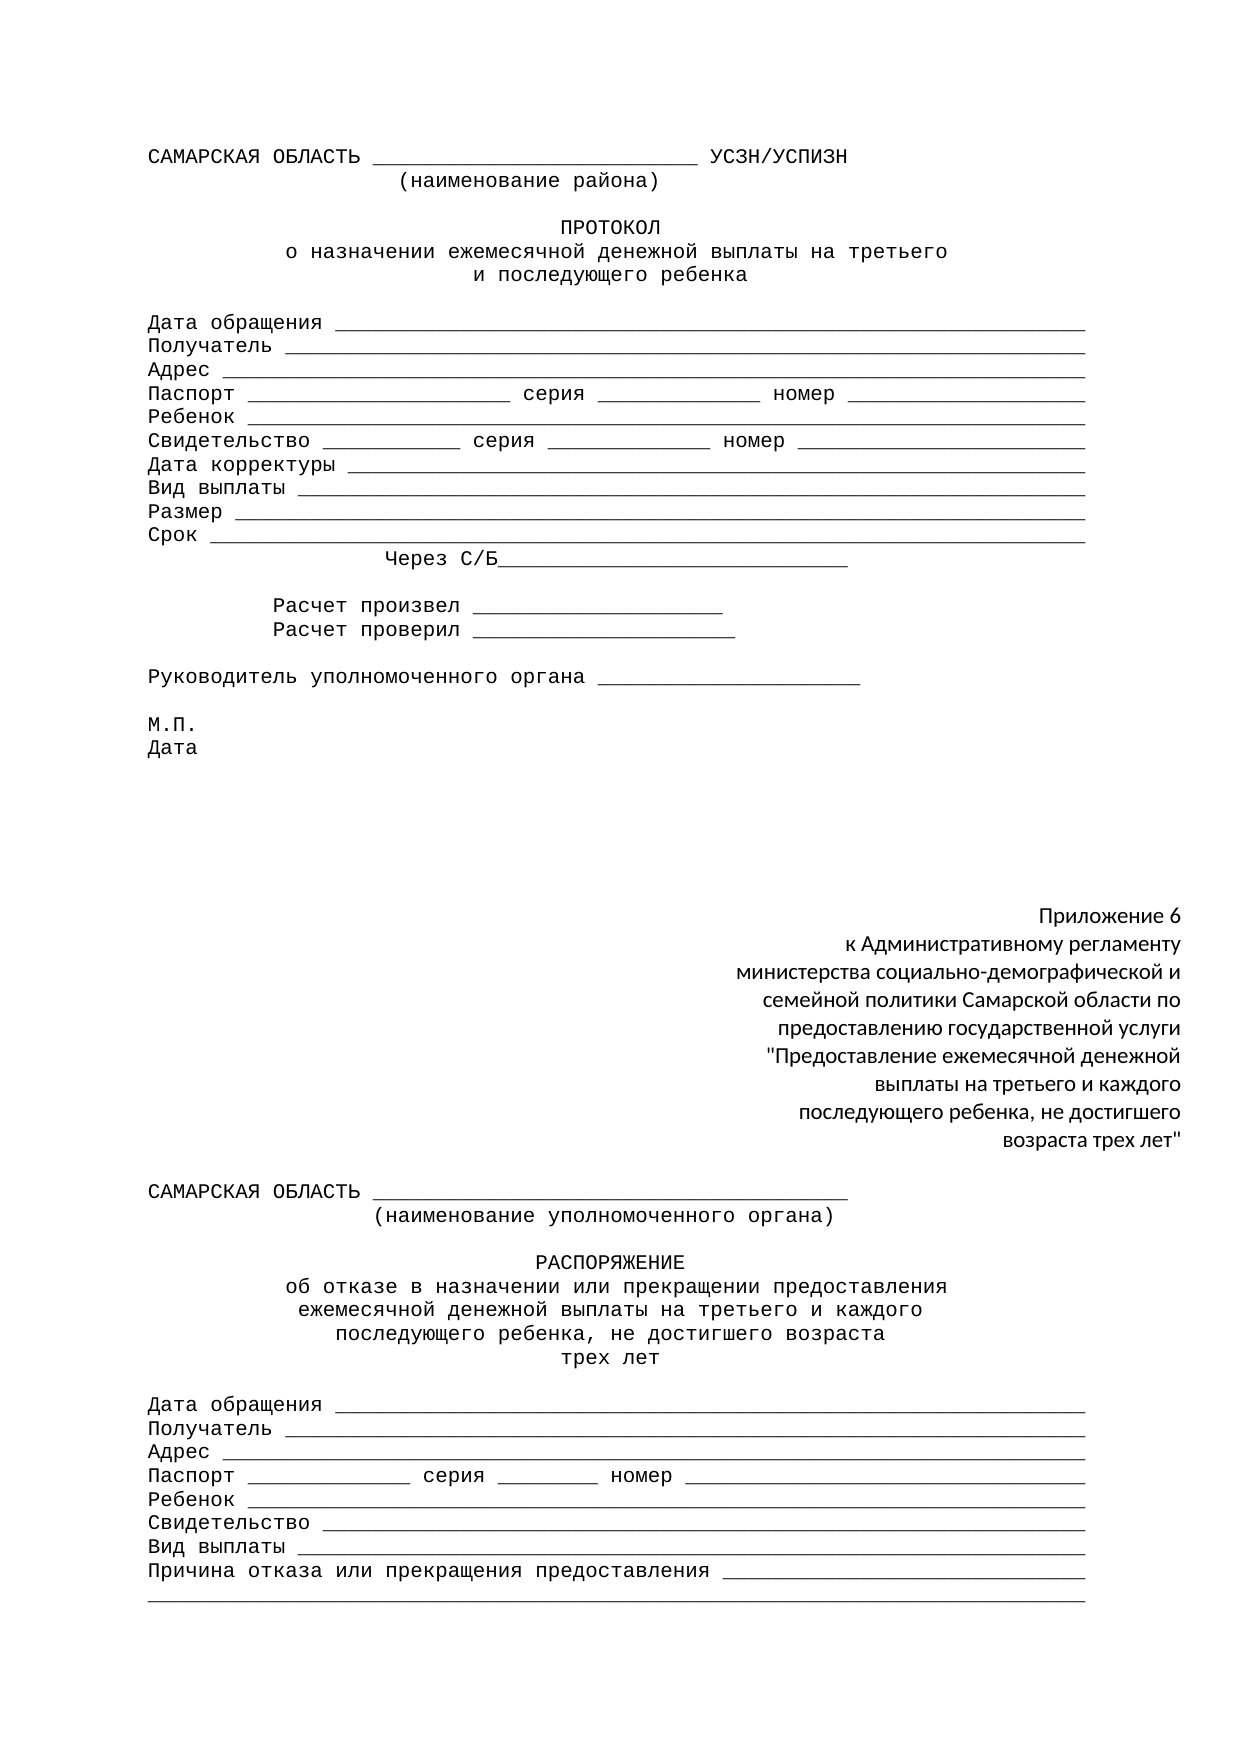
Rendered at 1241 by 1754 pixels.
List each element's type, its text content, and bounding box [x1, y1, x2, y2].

text семейной политики Самарской области по [148, 985, 1181, 1013]
text Размер ____________________________________________________________________ [148, 501, 1181, 524]
text Адрес _____________________________________________________________________ [148, 359, 1181, 383]
text ежемесячной денежной выплаты на третьего и каждого [148, 1299, 1181, 1323]
text об отказе в назначении или прекращении предоставления [148, 1276, 1181, 1299]
text Дата [148, 737, 1181, 761]
text Получатель ________________________________________________________________ [148, 1418, 1181, 1441]
text Паспорт _____________________ серия _____________ номер ___________________ [148, 383, 1181, 406]
text трех лет [148, 1347, 1181, 1370]
text Причина отказа или прекращения предоставления _____________________________ [148, 1559, 1181, 1583]
text последующего ребенка, не достигшего [148, 1097, 1181, 1125]
text Свидетельство _____________________________________________________________ [148, 1512, 1181, 1536]
text Дата обращения ____________________________________________________________ [148, 312, 1181, 335]
text Руководитель уполномоченного органа _____________________ [148, 666, 1181, 690]
text министерства социально-демографической и [148, 957, 1181, 985]
text и последующего ребенка [148, 264, 1181, 288]
text САМАРСКАЯ ОБЛАСТЬ ______________________________________ [148, 1181, 1181, 1205]
text о назначении ежемесячной денежной выплаты на третьего [148, 241, 1181, 264]
text возраста трех лет" [148, 1125, 1181, 1153]
text САМАРСКАЯ ОБЛАСТЬ __________________________ УСЗН/УСПИЗН [148, 146, 1181, 170]
text Адрес _____________________________________________________________________ [148, 1441, 1181, 1465]
text Дата корректуры ___________________________________________________________ [148, 453, 1181, 477]
text Через С/Б____________________________ [148, 548, 1181, 572]
text ПРОТОКОЛ [148, 217, 1181, 241]
text Срок ______________________________________________________________________ [148, 524, 1181, 548]
text (наименование уполномоченного органа) [148, 1205, 1181, 1228]
text выплаты на третьего и каждого [148, 1069, 1181, 1097]
text Дата обращения ____________________________________________________________ [148, 1394, 1181, 1418]
text Ребенок ___________________________________________________________________ [148, 1489, 1181, 1512]
text М.П. [148, 714, 1181, 737]
text "Предоставление ежемесячной денежной [148, 1041, 1181, 1069]
text Паспорт _____________ серия ________ номер ________________________________ [148, 1465, 1181, 1489]
text Расчет произвел ____________________ [148, 595, 1181, 619]
text Получатель ________________________________________________________________ [148, 335, 1181, 359]
text Свидетельство ___________ серия _____________ номер _______________________ [148, 430, 1181, 453]
text ___________________________________________________________________________ [148, 1583, 1181, 1607]
text РАСПОРЯЖЕНИЕ [148, 1252, 1181, 1276]
text предоставлению государственной услуги [148, 1013, 1181, 1041]
text последующего ребенка, не достигшего возраста [148, 1323, 1181, 1347]
text к Административному регламенту [148, 929, 1181, 957]
text Расчет проверил _____________________ [148, 619, 1181, 643]
text Вид выплаты _______________________________________________________________ [148, 1536, 1181, 1559]
text (наименование района) [148, 170, 1181, 193]
text Ребенок ___________________________________________________________________ [148, 406, 1181, 430]
text Вид выплаты _______________________________________________________________ [148, 477, 1181, 501]
text Приложение 6 [148, 901, 1181, 929]
